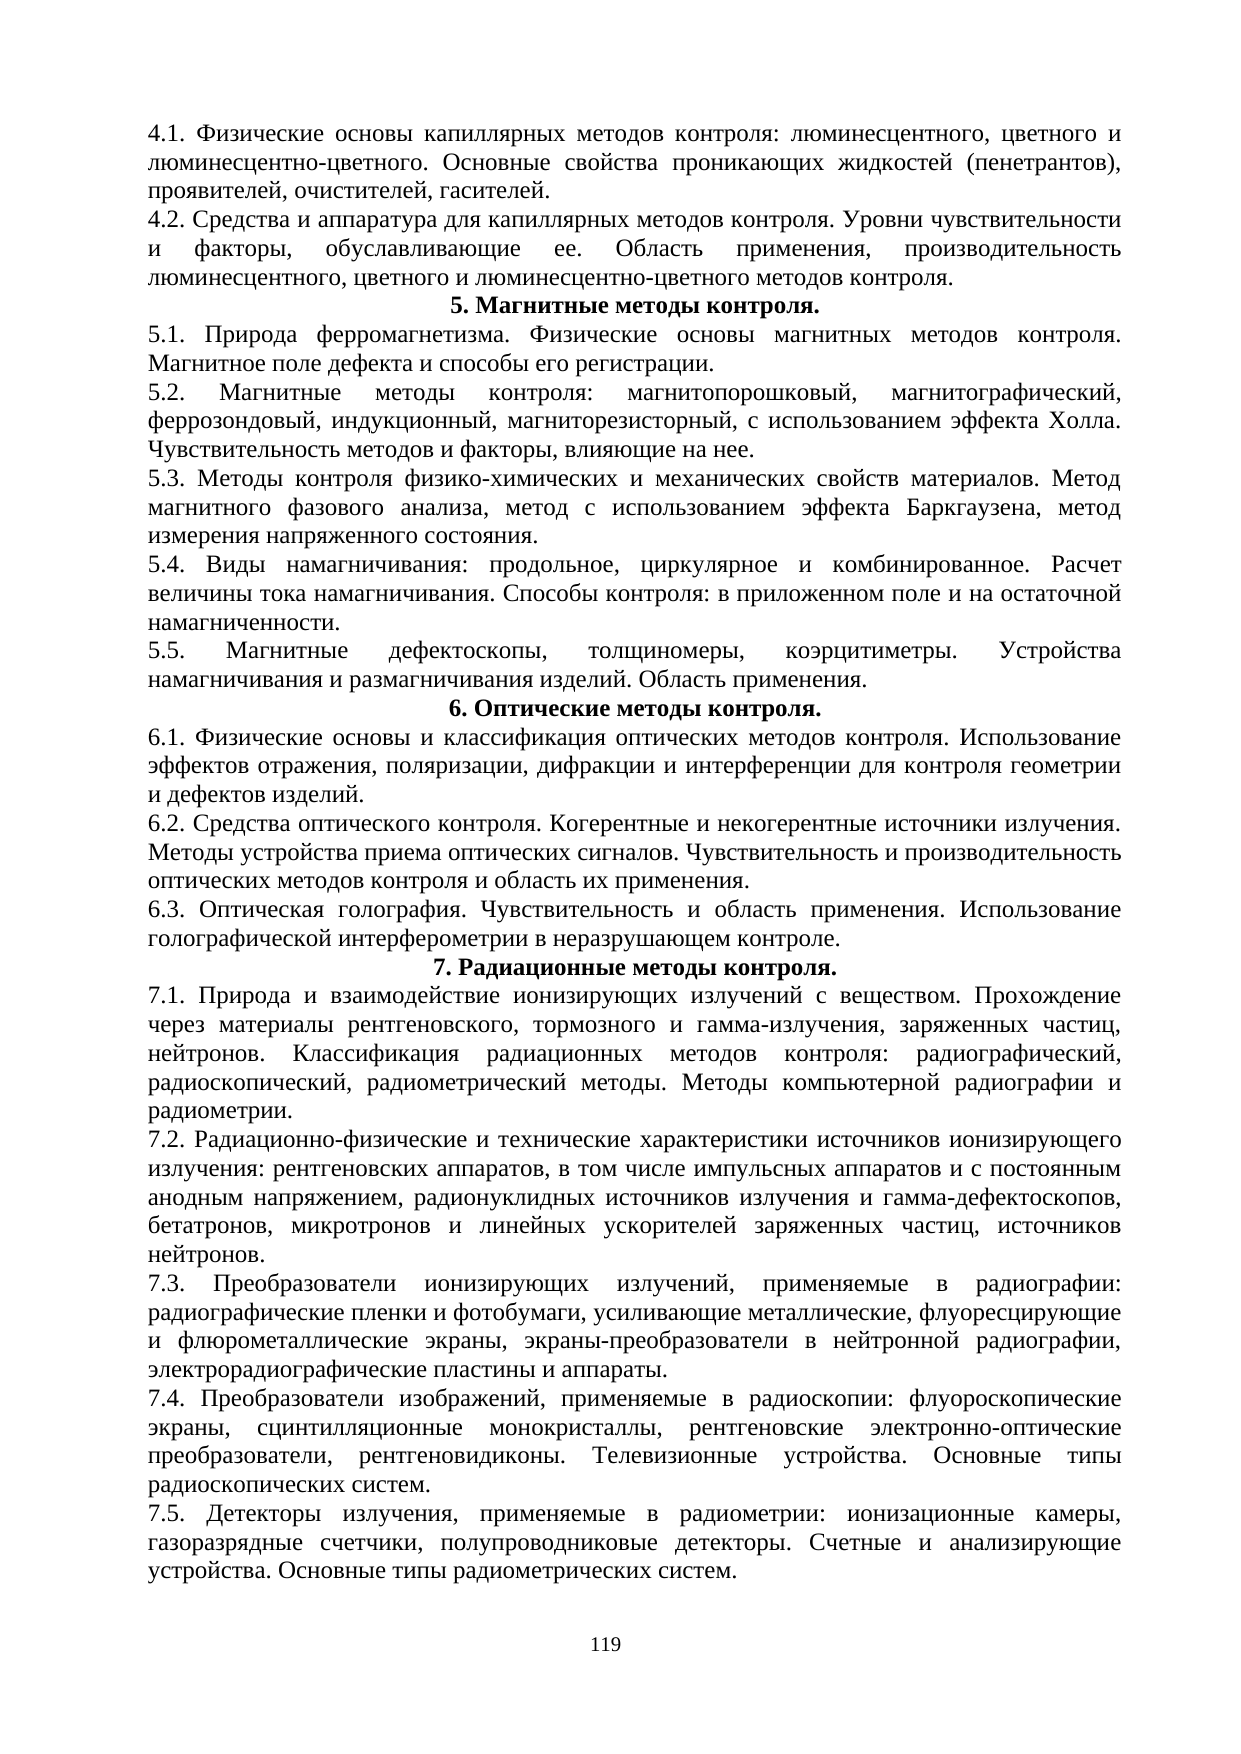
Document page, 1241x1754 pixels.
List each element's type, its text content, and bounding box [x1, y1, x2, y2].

text 5.3. Методы контроля физико-химических и механических свойств материалов. Метод магнитного фазового анализа, метод с использованием эффекта Баркгаузена, метод измерения напряженного состояния. [148, 463, 1122, 549]
text 5.2. Магнитные методы контроля: магнитопорошковый, магнитографический, феррозондовый, индукционный, магниторезисторный, с использованием эффекта Холла. Чувствительность методов и факторы, влияющие на нее. [148, 377, 1122, 463]
text 4.1. Физические основы капиллярных методов контроля: люминесцентного, цветного и люминесцентно-цветного. Основные свойства проникающих жидкостей (пенетрантов), проявителей, очистителей, гасителей. [148, 118, 1122, 204]
text 4.2. Средства и аппаратура для капиллярных методов контроля. Уровни чувствительности и факторы, обуславливающие ее. Область применения, производительность люминесцентного, цветного и люминесцентно-цветного методов контроля. [148, 204, 1122, 291]
text 5. Магнитные методы контроля. [148, 291, 1122, 319]
text 7.4. Преобразователи изображений, применяемые в радиоскопии: флуороскопические экраны, сцинтилляционные монокристаллы, рентгеновские электронно-оптические преобразователи, рентгеновидиконы. Телевизионные устройства. Основные типы радиоскопических систем. [148, 1383, 1122, 1498]
text 7.2. Радиационно-физические и технические характеристики источников ионизирующего излучения: рентгеновских аппаратов, в том числе импульсных аппаратов и с постоянным анодным напряжением, радионуклидных источников излучения и гамма-дефектоскопов, бетатронов, микротронов и линейных ускорителей заряженных частиц, источников нейтронов. [148, 1124, 1122, 1268]
text 7.3. Преобразователи ионизирующих излучений, применяемые в радиографии: радиографические пленки и фотобумаги, усиливающие металлические, флуоресцирующие и флюрометаллические экраны, экраны-преобразователи в нейтронной радиографии, электрорадиографические пластины и аппараты. [148, 1268, 1122, 1383]
text 7.5. Детекторы излучения, применяемые в радиометрии: ионизационные камеры, газоразрядные счетчики, полупроводниковые детекторы. Счетные и анализирующие устройства. Основные типы радиометрических систем. [148, 1498, 1122, 1584]
text 6.2. Средства оптического контроля. Когерентные и некогерентные источники излучения. Методы устройства приема оптических сигналов. Чувствительность и производительность оптических методов контроля и область их применения. [148, 808, 1122, 894]
text 5.5. Магнитные дефектоскопы, толщиномеры, коэрцитиметры. Устройства намагничивания и размагничивания изделий. Область применения. [148, 636, 1122, 693]
text 5.4. Виды намагничивания: продольное, циркулярное и комбинированное. Расчет величины тока намагничивания. Способы контроля: в приложенном поле и на остаточной намагниченности. [148, 549, 1122, 636]
text 7.1. Природа и взаимодействие ионизирующих излучений с веществом. Прохождение через материалы рентгеновского, тормозного и гамма-излучения, заряженных частиц, нейтронов. Классификация радиационных методов контроля: радиографический, радиоскопический, радиометрический методы. Методы компьютерной радиографии и радиометрии. [148, 981, 1122, 1124]
text 7. Радиационные методы контроля. [148, 952, 1122, 981]
text 6.3. Оптическая голография. Чувствительность и область применения. Использование голографической интерферометрии в неразрушающем контроле. [148, 894, 1122, 952]
text 6. Оптические методы контроля. [148, 693, 1122, 722]
text 6.1. Физические основы и классификация оптических методов контроля. Использование эффектов отражения, поляризации, дифракции и интерференции для контроля геометрии и дефектов изделий. [148, 722, 1122, 808]
text 5.1. Природа ферромагнетизма. Физические основы магнитных методов контроля. Магнитное поле дефекта и способы его регистрации. [148, 319, 1122, 377]
